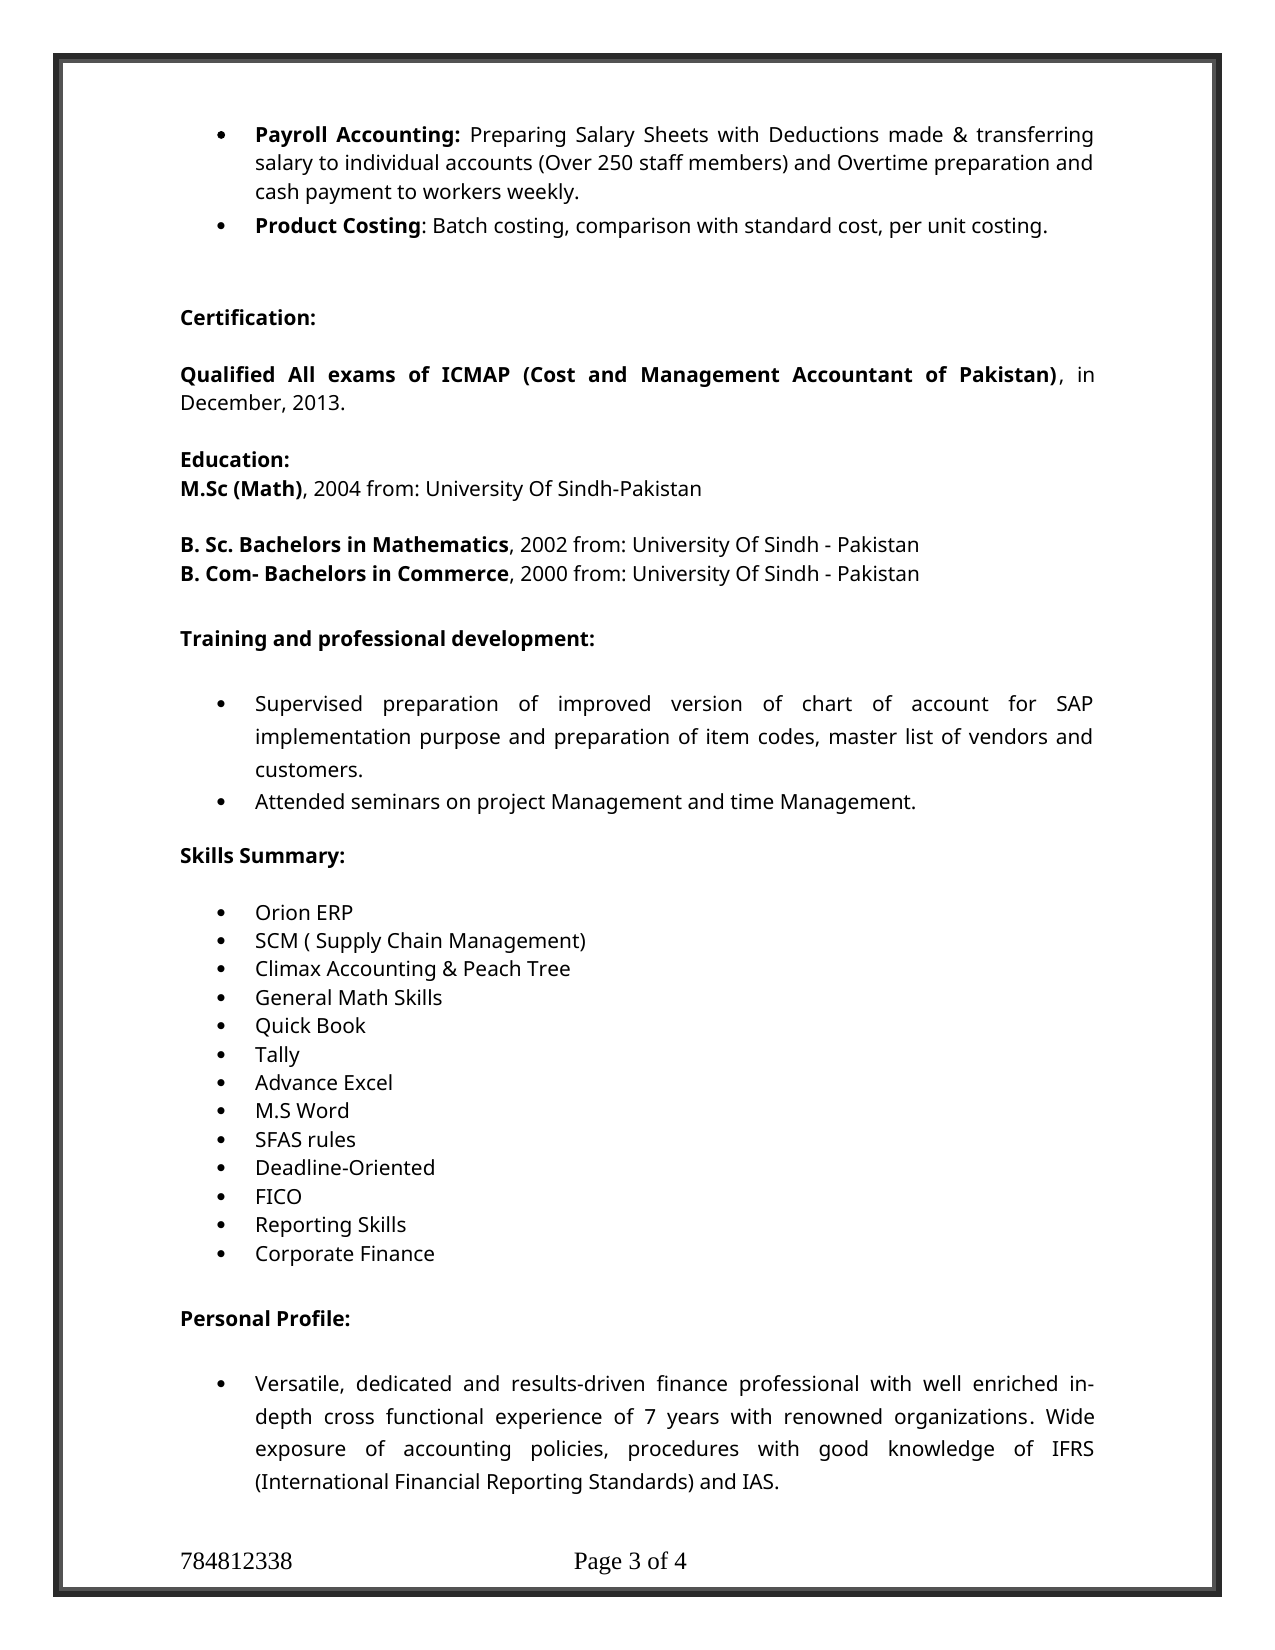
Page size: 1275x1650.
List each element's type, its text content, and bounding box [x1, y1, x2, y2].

text M.Sc (Math), 2004 from: University Of Sindh-Pakistan [180, 474, 1095, 502]
list Deadline-Oriented [217, 1153, 1095, 1182]
list M.S Word [217, 1097, 1095, 1125]
text B. Sc. Bachelors in Mathematics, 2002 from: University Of Sindh - Pakistan [180, 531, 1095, 559]
list SFAS rules [217, 1125, 1095, 1153]
list FICO [217, 1182, 1095, 1210]
list Product Costing: Batch costing, comparison with standard cost, per unit costing. [217, 212, 1095, 240]
text Skills Summary: [180, 841, 1095, 869]
list Climax Accounting & Peach Tree [217, 954, 1095, 983]
list Versatile, dedicated and results-driven finance professional with well enriched in-depth cross functional experience of 7 years with renowned organizations. Wide exposure of accounting policies, procedures with good knowledge of IFRS (International Financial Reporting Standards) and IAS. [217, 1369, 1095, 1496]
list Quick Book [217, 1011, 1095, 1040]
list Corporate Finance [217, 1239, 1095, 1267]
list Reporting Skills [217, 1210, 1095, 1239]
list General Math Skills [217, 983, 1095, 1011]
list Tally [217, 1040, 1095, 1068]
text Qualified All exams of ICMAP (Cost and Management Accountant of Pakistan), in December, 2013. [180, 360, 1095, 417]
list Personal Profile: [180, 1304, 1095, 1332]
list B. Com- Bachelors in Commerce, 2000 from: University Of Sindh - Pakistan [180, 559, 1095, 587]
list SCM ( Supply Chain Management) [217, 926, 1095, 954]
text Education: [180, 445, 1095, 474]
list Attended seminars on project Management and time Management. [217, 787, 1095, 816]
text Certification: [180, 303, 1095, 332]
list Orion ERP [217, 898, 1095, 926]
list Supervised preparation of improved version of chart of account for SAP implementation purpose and preparation of item codes, master list of vendors and customers. [217, 689, 1095, 783]
list Training and professional development: [180, 624, 1095, 653]
list Payroll Accounting: Preparing Salary Sheets with Deductions made & transferring salary to individual accounts (Over 250 staff members) and Overtime preparation and cash payment to workers weekly. [217, 120, 1095, 205]
list Advance Excel [217, 1068, 1095, 1097]
